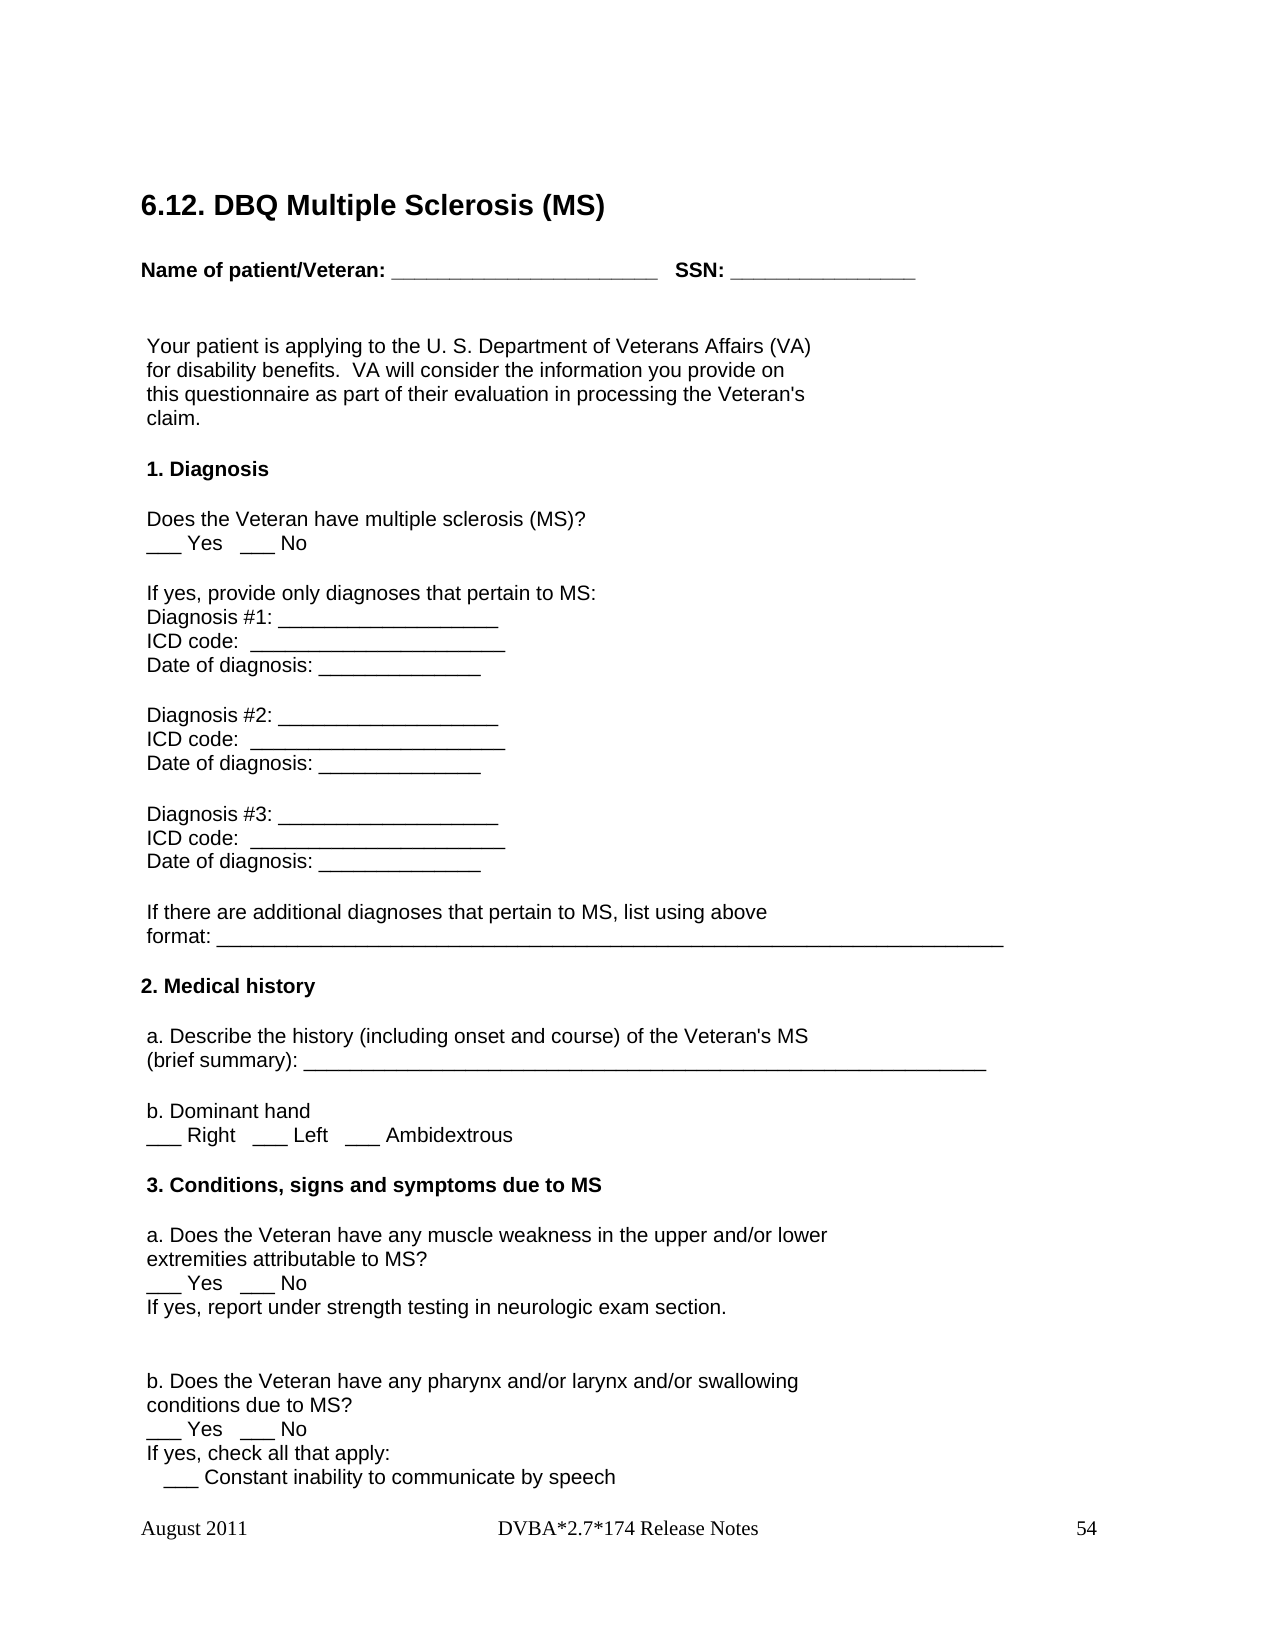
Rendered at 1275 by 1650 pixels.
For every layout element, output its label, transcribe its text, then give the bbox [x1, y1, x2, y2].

text ICD code: ______________________ [141, 825, 1275, 849]
text ICD code: ______________________ [141, 727, 1275, 751]
text b. Dominant hand [141, 1098, 1275, 1122]
subtitle 6.12. DBQ Multiple Sclerosis (MS) [141, 187, 1275, 221]
text Date of diagnosis: ______________ [141, 653, 1275, 677]
text 2. Medical history [141, 974, 1275, 998]
text claim. [141, 406, 1275, 430]
text a. Describe the history (including onset and course) of the Veteran's MS [141, 1024, 1275, 1048]
text Date of diagnosis: ______________ [141, 751, 1275, 775]
text 1. Diagnosis [141, 456, 1275, 480]
text ___ Constant inability to communicate by speech [141, 1465, 1275, 1489]
text ___ Yes ___ No [141, 1417, 1275, 1441]
text for disability benefits. VA will consider the information you provide on [141, 358, 1275, 382]
text Name of patient/Veteran: _______________________ SSN: ________________ [141, 257, 1275, 281]
text ___ Right ___ Left ___ Ambidextrous [141, 1122, 1275, 1146]
text (brief summary): ___________________________________________________________ [141, 1048, 1275, 1072]
text format: ____________________________________________________________________ [141, 923, 1275, 947]
text ___ Yes ___ No [141, 531, 1275, 554]
text 3. Conditions, signs and symptoms due to MS [141, 1173, 1275, 1197]
text Does the Veteran have multiple sclerosis (MS)? [141, 507, 1275, 531]
text If yes, check all that apply: [141, 1441, 1275, 1465]
text Diagnosis #2: ___________________ [141, 703, 1275, 727]
text If yes, provide only diagnoses that pertain to MS: [141, 581, 1275, 605]
text Diagnosis #3: ___________________ [141, 801, 1275, 825]
text extremities attributable to MS? [141, 1247, 1275, 1271]
text Diagnosis #1: ___________________ [141, 605, 1275, 629]
text ICD code: ______________________ [141, 629, 1275, 653]
text If yes, report under strength testing in neurologic exam section. [141, 1295, 1275, 1319]
text ___ Yes ___ No [141, 1271, 1275, 1295]
text Your patient is applying to the U. S. Department of Veterans Affairs (VA) [141, 334, 1275, 358]
text this questionnaire as part of their evaluation in processing the Veteran's [141, 382, 1275, 406]
text b. Does the Veteran have any pharynx and/or larynx and/or swallowing [141, 1369, 1275, 1393]
text If there are additional diagnoses that pertain to MS, list using above [141, 899, 1275, 923]
text Date of diagnosis: ______________ [141, 849, 1275, 873]
text a. Does the Veteran have any muscle weakness in the upper and/or lower [141, 1223, 1275, 1247]
text conditions due to MS? [141, 1393, 1275, 1417]
